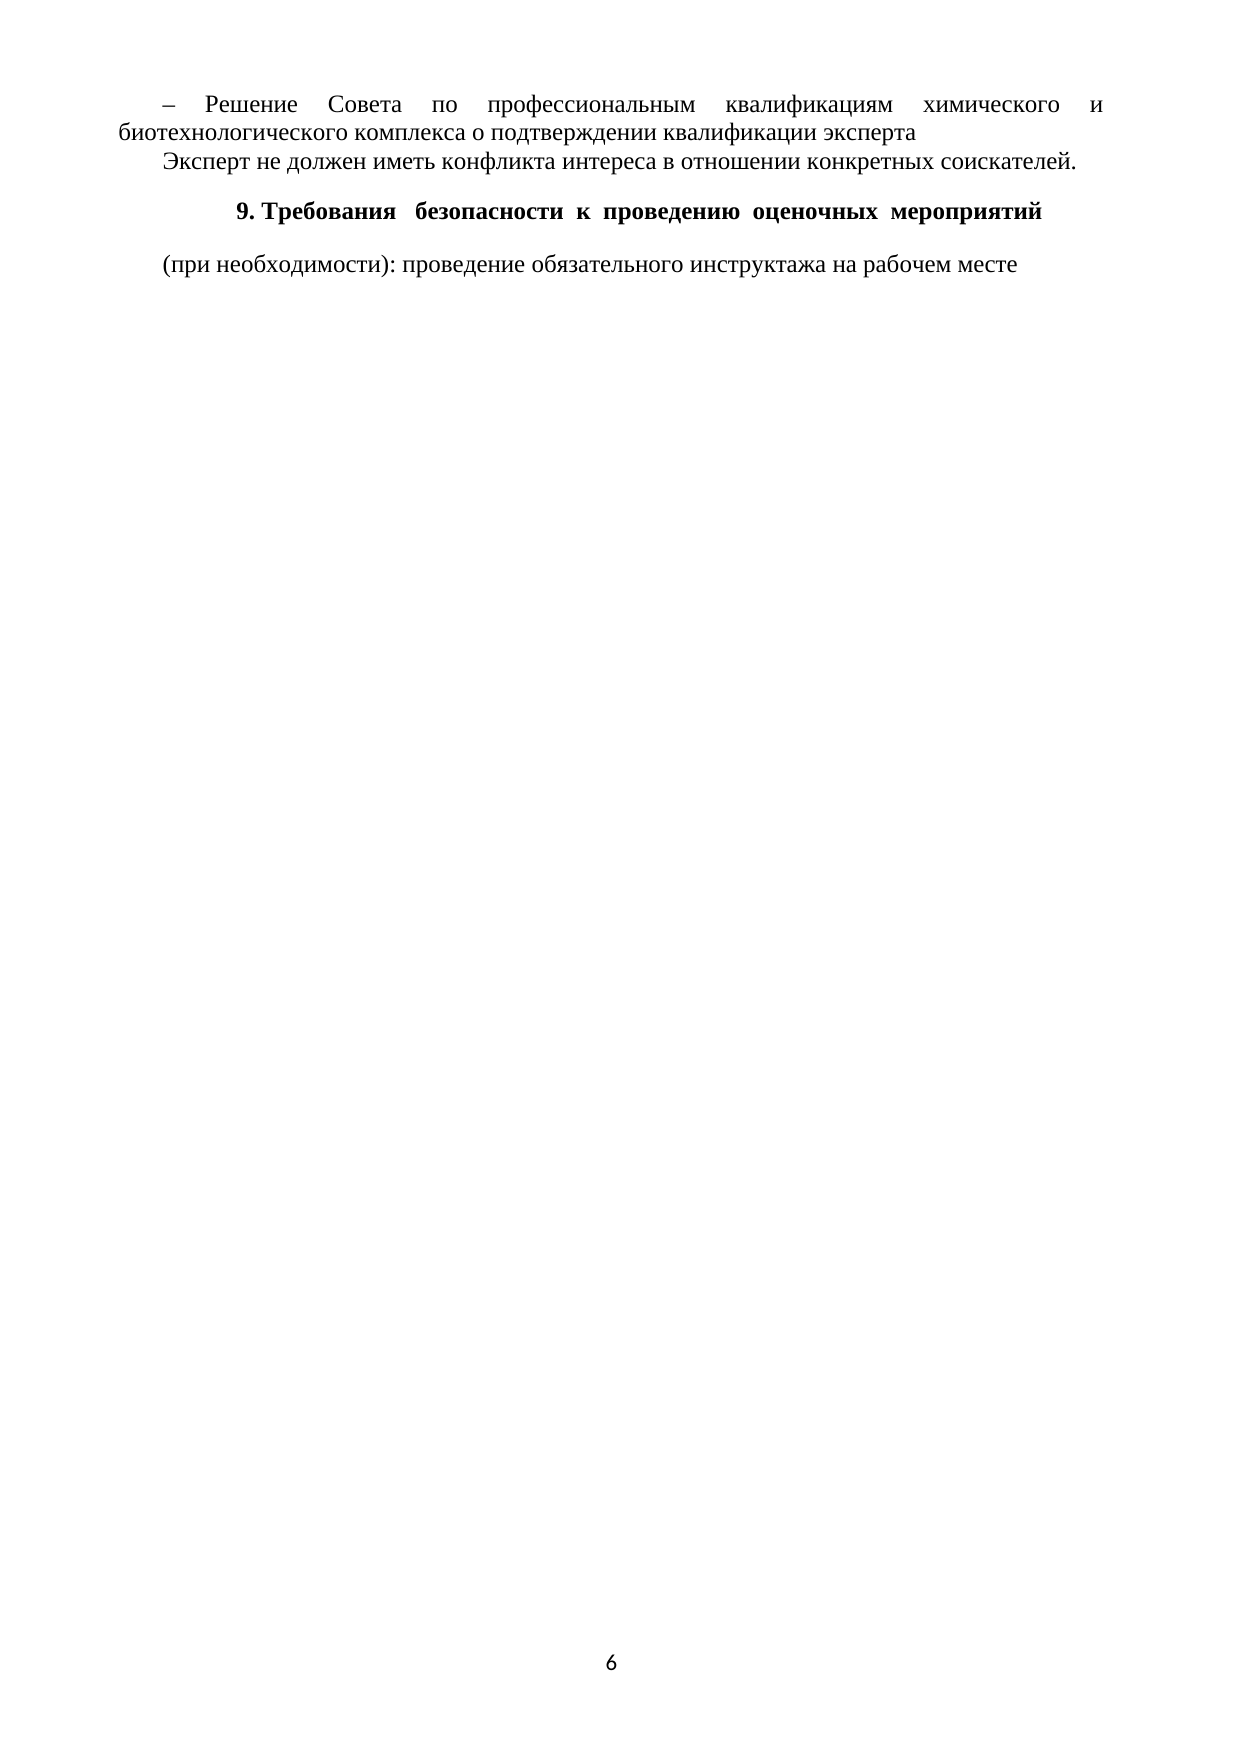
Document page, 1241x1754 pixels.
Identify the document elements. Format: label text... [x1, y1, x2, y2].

text ‒ Решение Совета по профессиональным квалификациям химического и биотехнологического комплекса о подтверждении квалификации эксперта [118, 89, 1104, 146]
text (при необходимости): проведение обязательного инструктажа на рабочем месте [118, 249, 1104, 278]
text 9. Требования безопасности к проведению оценочных мероприятий [192, 196, 1104, 224]
text Эксперт не должен иметь конфликта интереса в отношении конкретных соискателей. [118, 146, 1104, 175]
